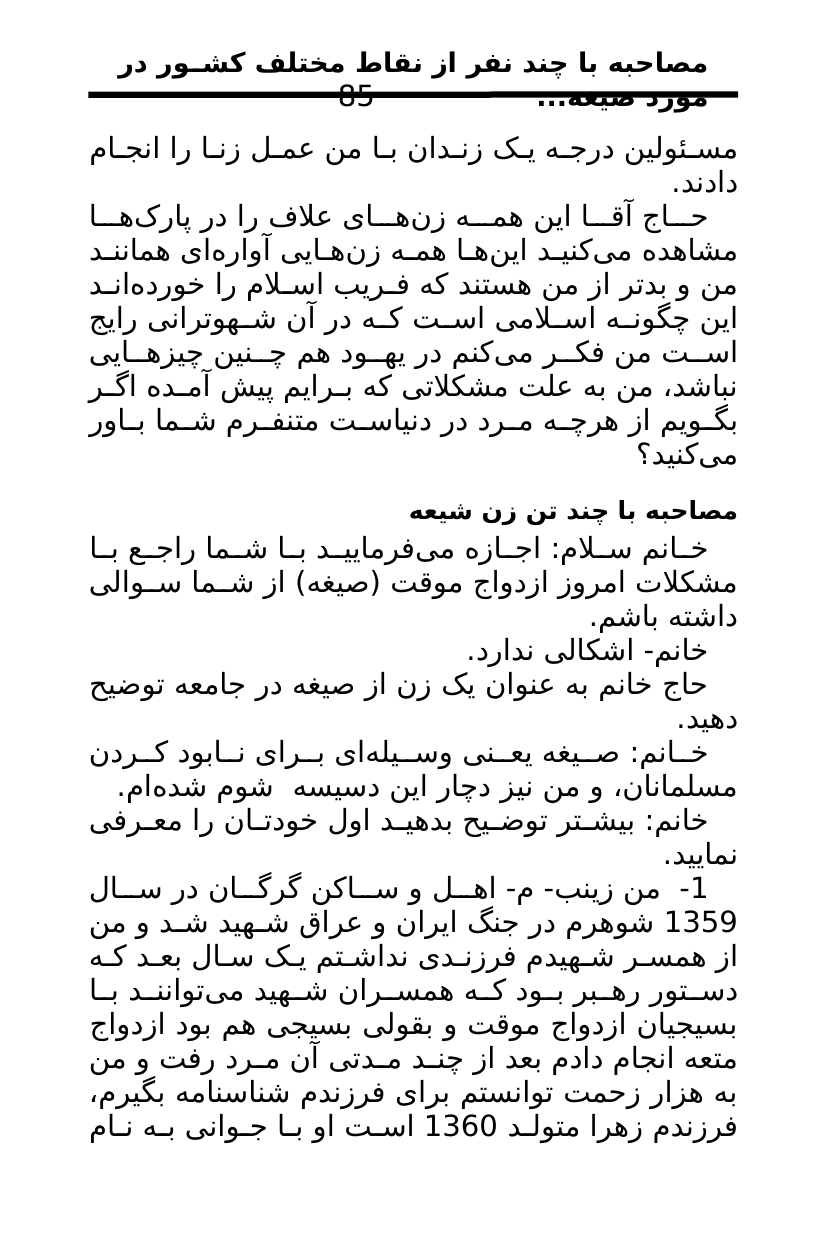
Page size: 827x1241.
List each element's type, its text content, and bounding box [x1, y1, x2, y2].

text خانم: بیشتر توضیح بدهید اول خودتان را معرفی نمایید. [89, 803, 738, 871]
text خانم: صیغه یعنی وسیله‌ای برای نابود کردن مسلمانان، و من نیز دچار این دسیسه شوم شده‌ام. [89, 735, 738, 803]
text مصاحبه با چند تن زن شیعه [89, 496, 738, 525]
text حاج خانم به عنوان یک زن از صیغه در جامعه توضیح دهید. [89, 667, 738, 735]
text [89, 871, 738, 1143]
text خانم- اشکالی ندارد. [89, 633, 738, 667]
text خانم سلام: اجازه می‌فرمایید با شما راجع با مشکلات امروز ازدواج موقت (صیغه) از شما سوالی داشته باشم. [89, 532, 738, 633]
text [89, 132, 738, 199]
text حاج آقا این همه زن‌های علاف را در پارک‌ها مشاهده می‌کنید این‌ها همه زن‌هایی آواره‌ای همانند من و بدتر از من هستند که فریب اسلام را خورده‌اند این چگونه اسلامی است که در آن شهوترانی رایج است من فکر می‌کنم در یهود هم چنین چیزهایی نباشد، من به علت مشکلاتی که برایم پیش آمده اگر بگویم از هرچه مرد در دنیاست متنفرم شما باور می‌کنید؟ [89, 199, 738, 471]
